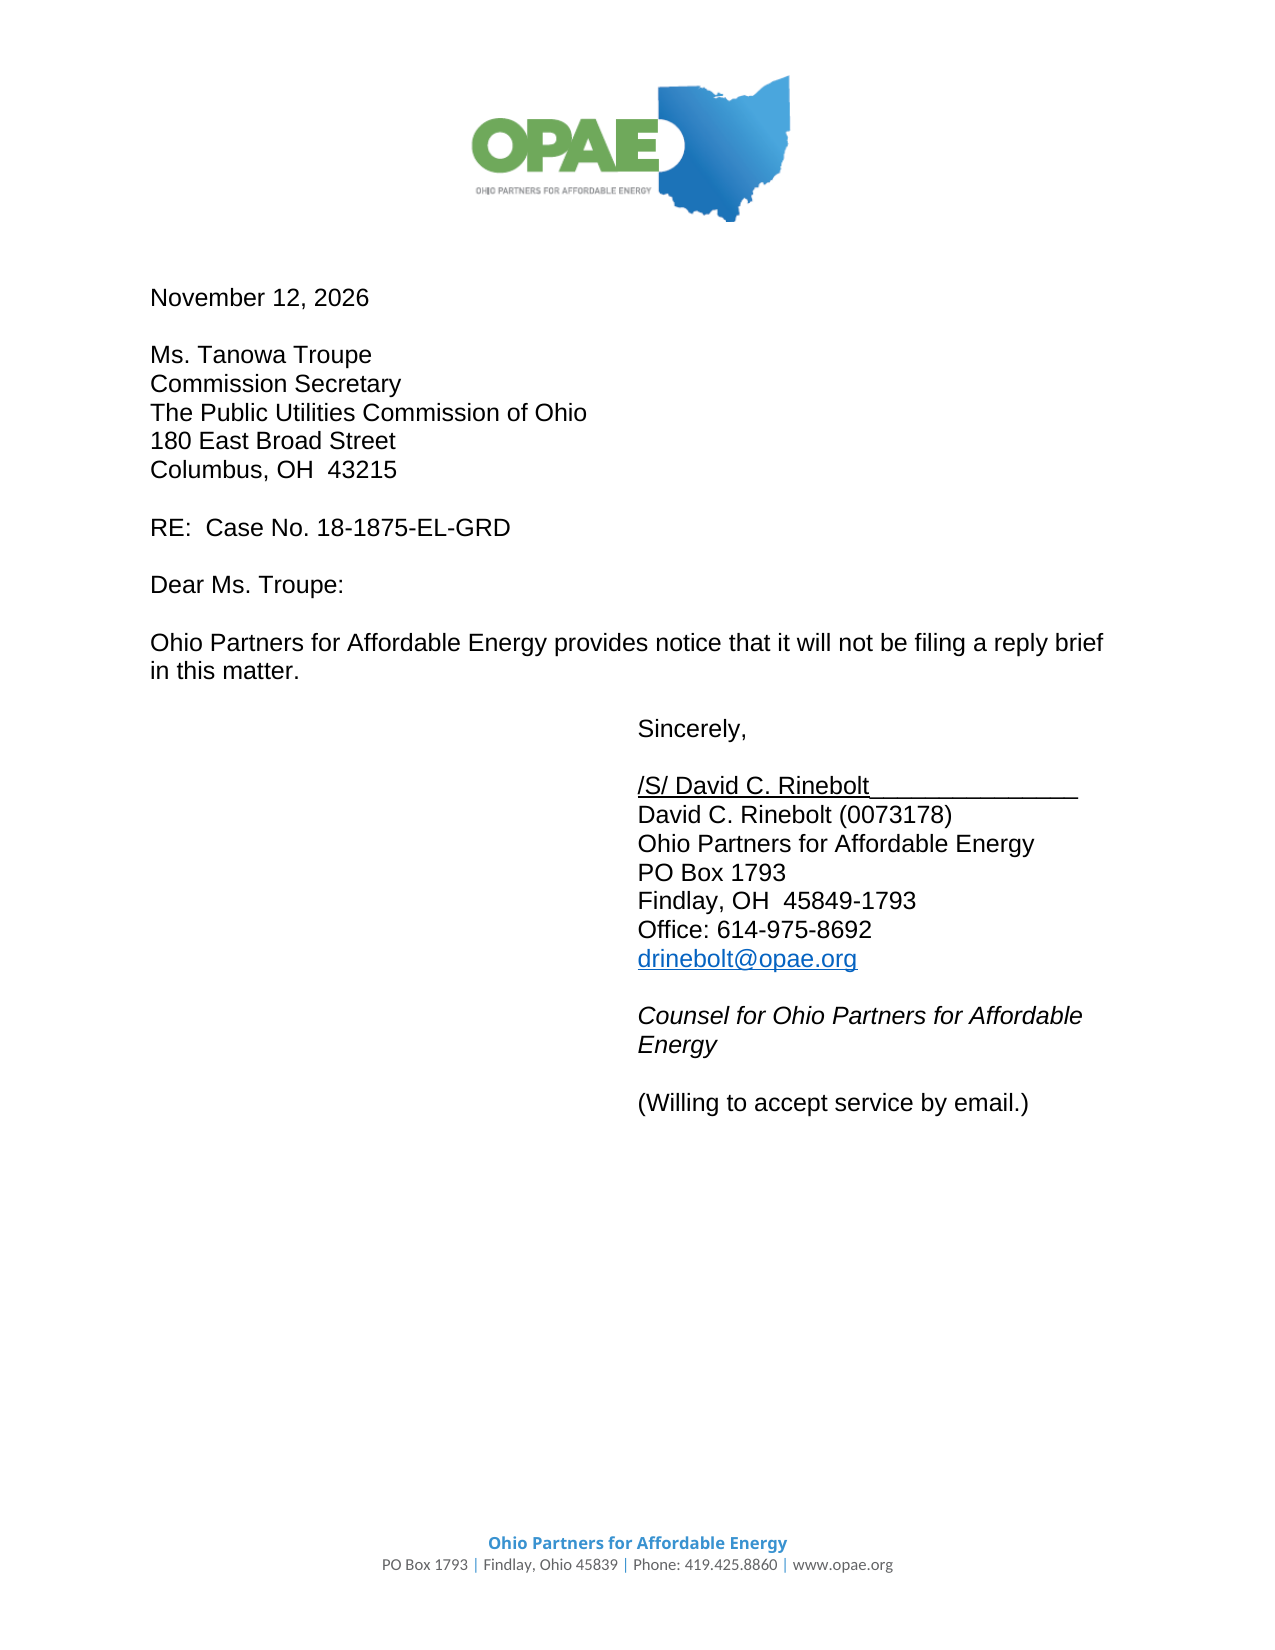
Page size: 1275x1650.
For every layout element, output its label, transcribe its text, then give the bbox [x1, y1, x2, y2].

text Dear Ms. Troupe: [150, 570, 1125, 599]
text Office: 614-975-8692 [637, 915, 1125, 944]
text /S/ David C. Rinebolt_______________ [637, 771, 1125, 800]
text Counsel for Ohio Partners for Affordable Energy [637, 1001, 1125, 1059]
text PO Box 1793 [637, 857, 1125, 886]
text March 5, 2021 [150, 282, 1125, 311]
text Ohio Partners for Affordable Energy provides notice that it will not be filing a reply brief in this matter. [150, 627, 1125, 685]
text Commission Secretary [150, 369, 1125, 397]
text (Willing to accept service by email.) [637, 1087, 1125, 1116]
text Ohio Partners for Affordable Energy [637, 829, 1125, 857]
text Sincerely, [637, 714, 1125, 742]
text Columbus, OH 43215 [150, 455, 1125, 484]
text drinebolt@opae.org [637, 944, 1125, 972]
text 180 East Broad Street [150, 426, 1125, 455]
text Findlay, OH 45849-1793 [637, 886, 1125, 915]
text RE: Case No. 18-1875-EL-GRD [150, 512, 1125, 541]
text Ms. Tanowa Troupe [150, 340, 1125, 369]
text The Public Utilities Commission of Ohio [150, 397, 1125, 426]
text David C. Rinebolt (0073178) [637, 800, 1125, 829]
